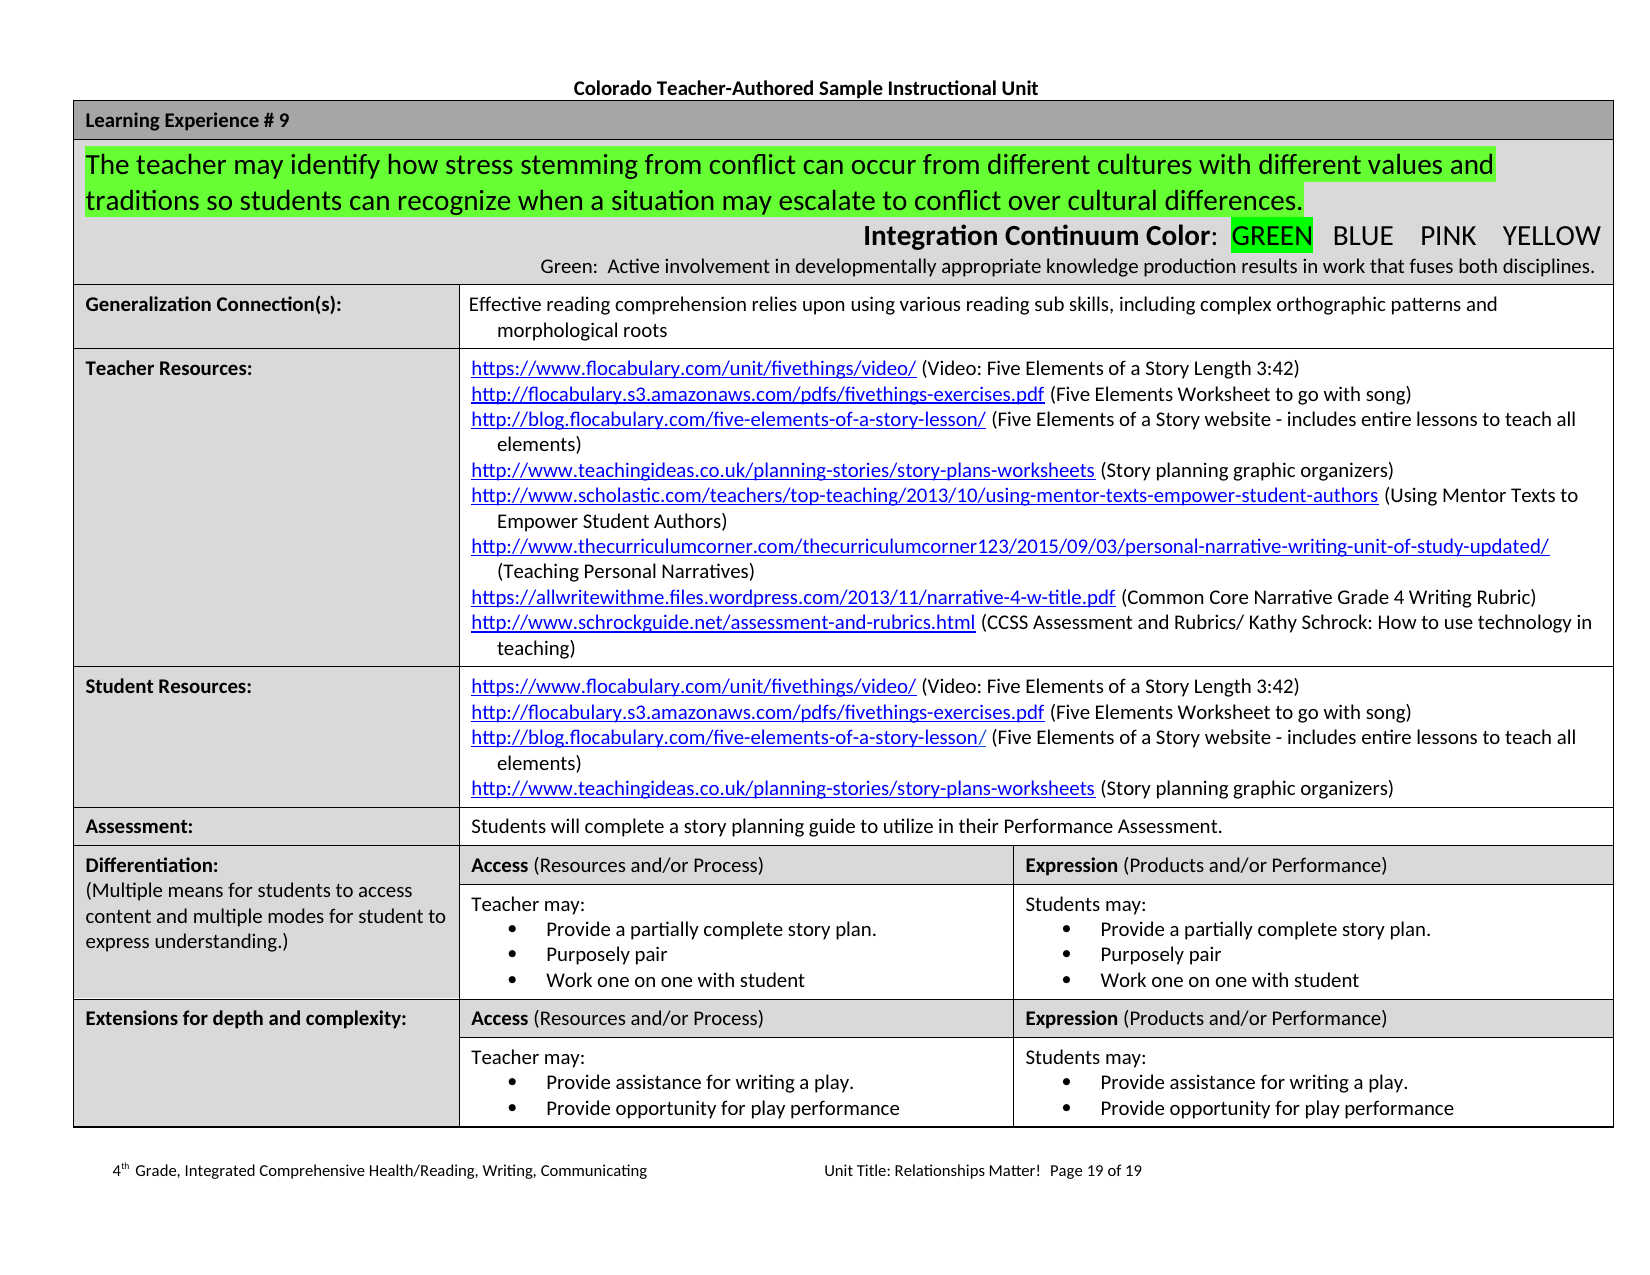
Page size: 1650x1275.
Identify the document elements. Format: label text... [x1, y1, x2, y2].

table_cell Expression (Products and/or Performance) [1014, 846, 1613, 884]
table_cell Effective reading comprehension relies upon using various reading sub skills, including complex orthographic patterns and morphological roots [460, 285, 1613, 348]
table_cell Access (Resources and/or Process) [460, 846, 1013, 884]
table_cell Expression (Products and/or Performance) [1014, 1000, 1613, 1037]
table_cell Teacher may: Provide assistance for writing a play. Provide opportunity for play performance [460, 1038, 1013, 1126]
table_cell https://www.flocabulary.com/unit/fivethings/video/ (Video: Five Elements of a Story Length 3:42) http://flocabulary.s3.amazonaws.com/pdfs/fivethings-exercises.pdf (Five Elements Worksheet to go with song) http://blog.flocabulary.com/five-elements-of-a-story-lesson/ (Five Elements of a Story website - includes entire lessons to teach all elements) http://www.teachingideas.co.uk/planning-stories/story-plans-worksheets (Story planning graphic organizers) http://www.scholastic.com/teachers/top-teaching/2013/10/using-mentor-texts-empower-student-authors (Using Mentor Texts to Empower Student Authors) http://www.thecurriculumcorner.com/thecurriculumcorner123/2015/09/03/personal-narrative-writing-unit-of-study-updated/ (Teaching Personal Narratives) https://allwritewithme.files.wordpress.com/2013/11/narrative-4-w-title.pdf (Common Core Narrative Grade 4 Writing Rubric) http://www.schrockguide.net/assessment-and-rubrics.html (CCSS Assessment and Rubrics/ Kathy Schrock: How to use technology in teaching) [460, 349, 1613, 666]
table_header Learning Experience # 9 [74, 101, 1613, 139]
table_cell Student Resources: [74, 667, 459, 807]
table_cell Differentiation: (Multiple means for students to access content and multiple modes for student to express understanding.) [74, 846, 459, 998]
table_cell Teacher may: Provide a partially complete story plan. Purposely pair Work one on one with student [460, 885, 1013, 998]
table_cell Students may: Provide assistance for writing a play. Provide opportunity for play performance [1014, 1038, 1613, 1126]
table_cell Generalization Connection(s): [74, 285, 459, 348]
table_cell Extensions for depth and complexity: [74, 1000, 459, 1126]
table_cell Students may: Provide a partially complete story plan. Purposely pair Work one on one with student [1014, 885, 1613, 998]
table_cell The teacher may identify how stress stemming from conflict can occur from different cultures with different values and traditions so students can recognize when a situation may escalate to conflict over cultural differences. Integration Continuum Color: GREEN BLUE PINK YELLOW Green: Active involvement in developmentally appropriate knowledge production results in work that fuses both disciplines. [74, 140, 1613, 284]
table_cell https://www.flocabulary.com/unit/fivethings/video/ (Video: Five Elements of a Story Length 3:42) http://flocabulary.s3.amazonaws.com/pdfs/fivethings-exercises.pdf (Five Elements Worksheet to go with song) http://blog.flocabulary.com/five-elements-of-a-story-lesson/ (Five Elements of a Story website - includes entire lessons to teach all elements) http://www.teachingideas.co.uk/planning-stories/story-plans-worksheets (Story planning graphic organizers) [460, 667, 1613, 807]
table_cell Assessment: [74, 808, 459, 845]
table_cell Students will complete a story planning guide to utilize in their Performance Assessment. [460, 808, 1613, 845]
table_cell Access (Resources and/or Process) [460, 1000, 1013, 1037]
table_cell Teacher Resources: [74, 349, 459, 666]
